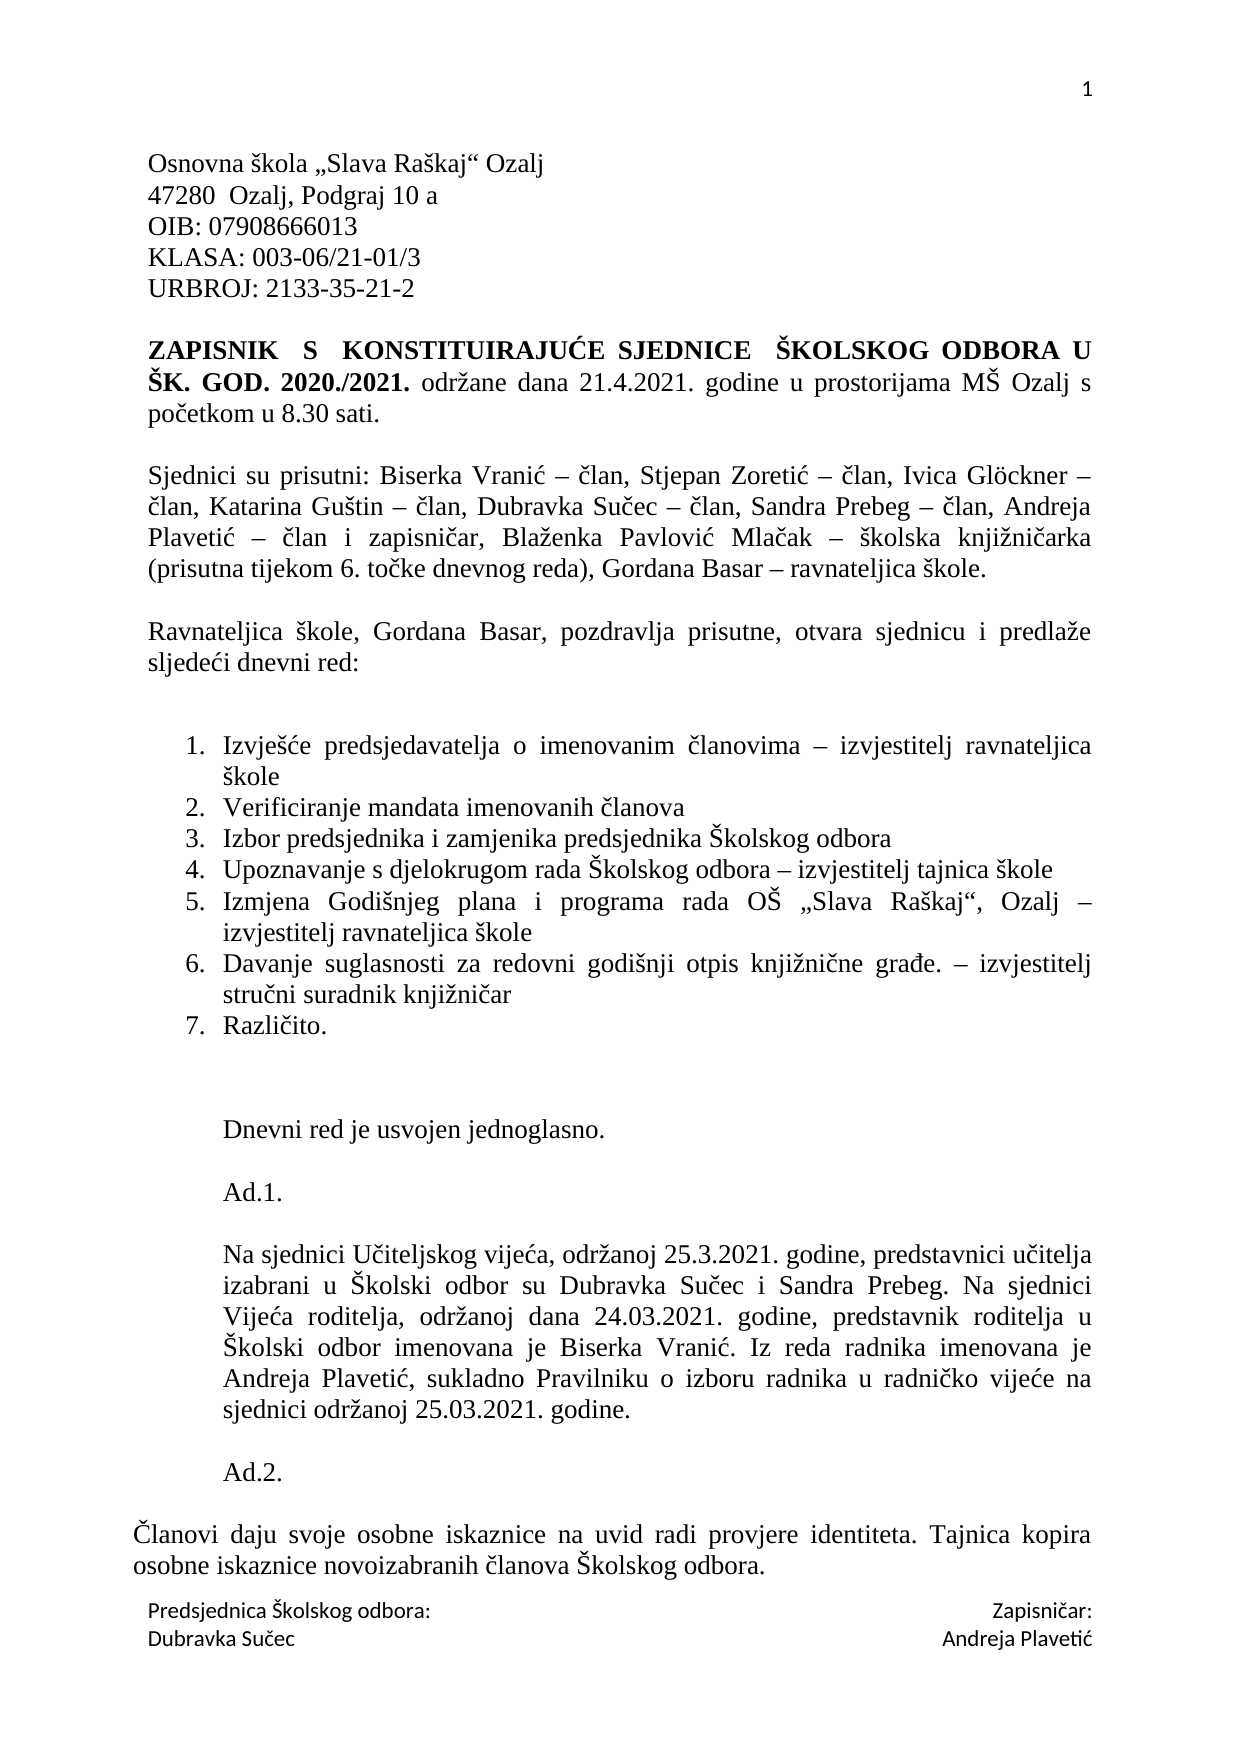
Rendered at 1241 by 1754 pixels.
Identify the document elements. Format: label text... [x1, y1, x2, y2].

text URBROJ: 2133-35-21-2 [148, 272, 1093, 303]
text ZAPISNIK S KONSTITUIRAJUĆE SJEDNICE ŠKOLSKOG ODBORA U ŠK. GOD. 2020./2021. održane dana 21.4.2021. godine u prostorijama MŠ Ozalj s početkom u 8.30 sati. [148, 334, 1093, 428]
text Sjednici su prisutni: Biserka Vranić – član, Stjepan Zoretić – član, Ivica Glöckner – član, Katarina Guštin – član, Dubravka Sučec – član, Sandra Prebeg – član, Andreja Plavetić – član i zapisničar, Blaženka Pavlović Mlačak – školska knjižničarka (prisutna tijekom 6. točke dnevnog reda), Gordana Basar – ravnateljica škole. [148, 459, 1093, 584]
text 47280 Ozalj, Podgraj 10 a [148, 179, 1093, 210]
text KLASA: 003-06/21-01/3 [148, 241, 1093, 272]
list Davanje suglasnosti za redovni godišnji otpis knjižnične građe. – izvjestitelj stručni suradnik knjižničar [185, 947, 1093, 1009]
list Verificiranje mandata imenovanih članova [185, 791, 1093, 822]
list Upoznavanje s djelokrugom rada Školskog odbora – izvjestitelj tajnica škole [185, 854, 1093, 885]
list Na sjednici Učiteljskog vijeća, održanoj 25.3.2021. godine, predstavnici učitelja izabrani u Školski odbor su Dubravka Sučec i Sandra Prebeg. Na sjednici Vijeća roditelja, održanoj dana 24.03.2021. godine, predstavnik roditelja u Školski odbor imenovana je Biserka Vranić. Iz reda radnika imenovana je Andreja Plavetić, sukladno Pravilniku o izboru radnika u radničko vijeće na sjednici održanoj 25.03.2021. godine. [223, 1238, 1093, 1425]
list Izbor predsjednika i zamjenika predsjednika Školskog odbora [185, 822, 1093, 854]
text Ravnateljica škole, Gordana Basar, pozdravlja prisutne, otvara sjednicu i predlaže sljedeći dnevni red: [148, 615, 1093, 677]
list Izvješće predsjedavatelja o imenovanim članovima – izvjestitelj ravnateljica škole [185, 729, 1093, 791]
list Izmjena Godišnjeg plana i programa rada OŠ „Slava Raškaj“, Ozalj – izvjestitelj ravnateljica škole [185, 885, 1093, 947]
list Različito. [185, 1009, 1093, 1041]
list Ad.1. [223, 1176, 1093, 1207]
list Dnevni red je usvojen jednoglasno. [223, 1113, 1093, 1144]
text OIB: 07908666013 [148, 210, 1093, 241]
list Ad.2. [223, 1456, 1093, 1487]
list Članovi daju svoje osobne iskaznice na uvid radi provjere identiteta. Tajnica kopira osobne iskaznice novoizabranih članova Školskog odbora. [133, 1518, 1093, 1581]
text Osnovna škola „Slava Raškaj“ Ozalj [148, 148, 1093, 179]
